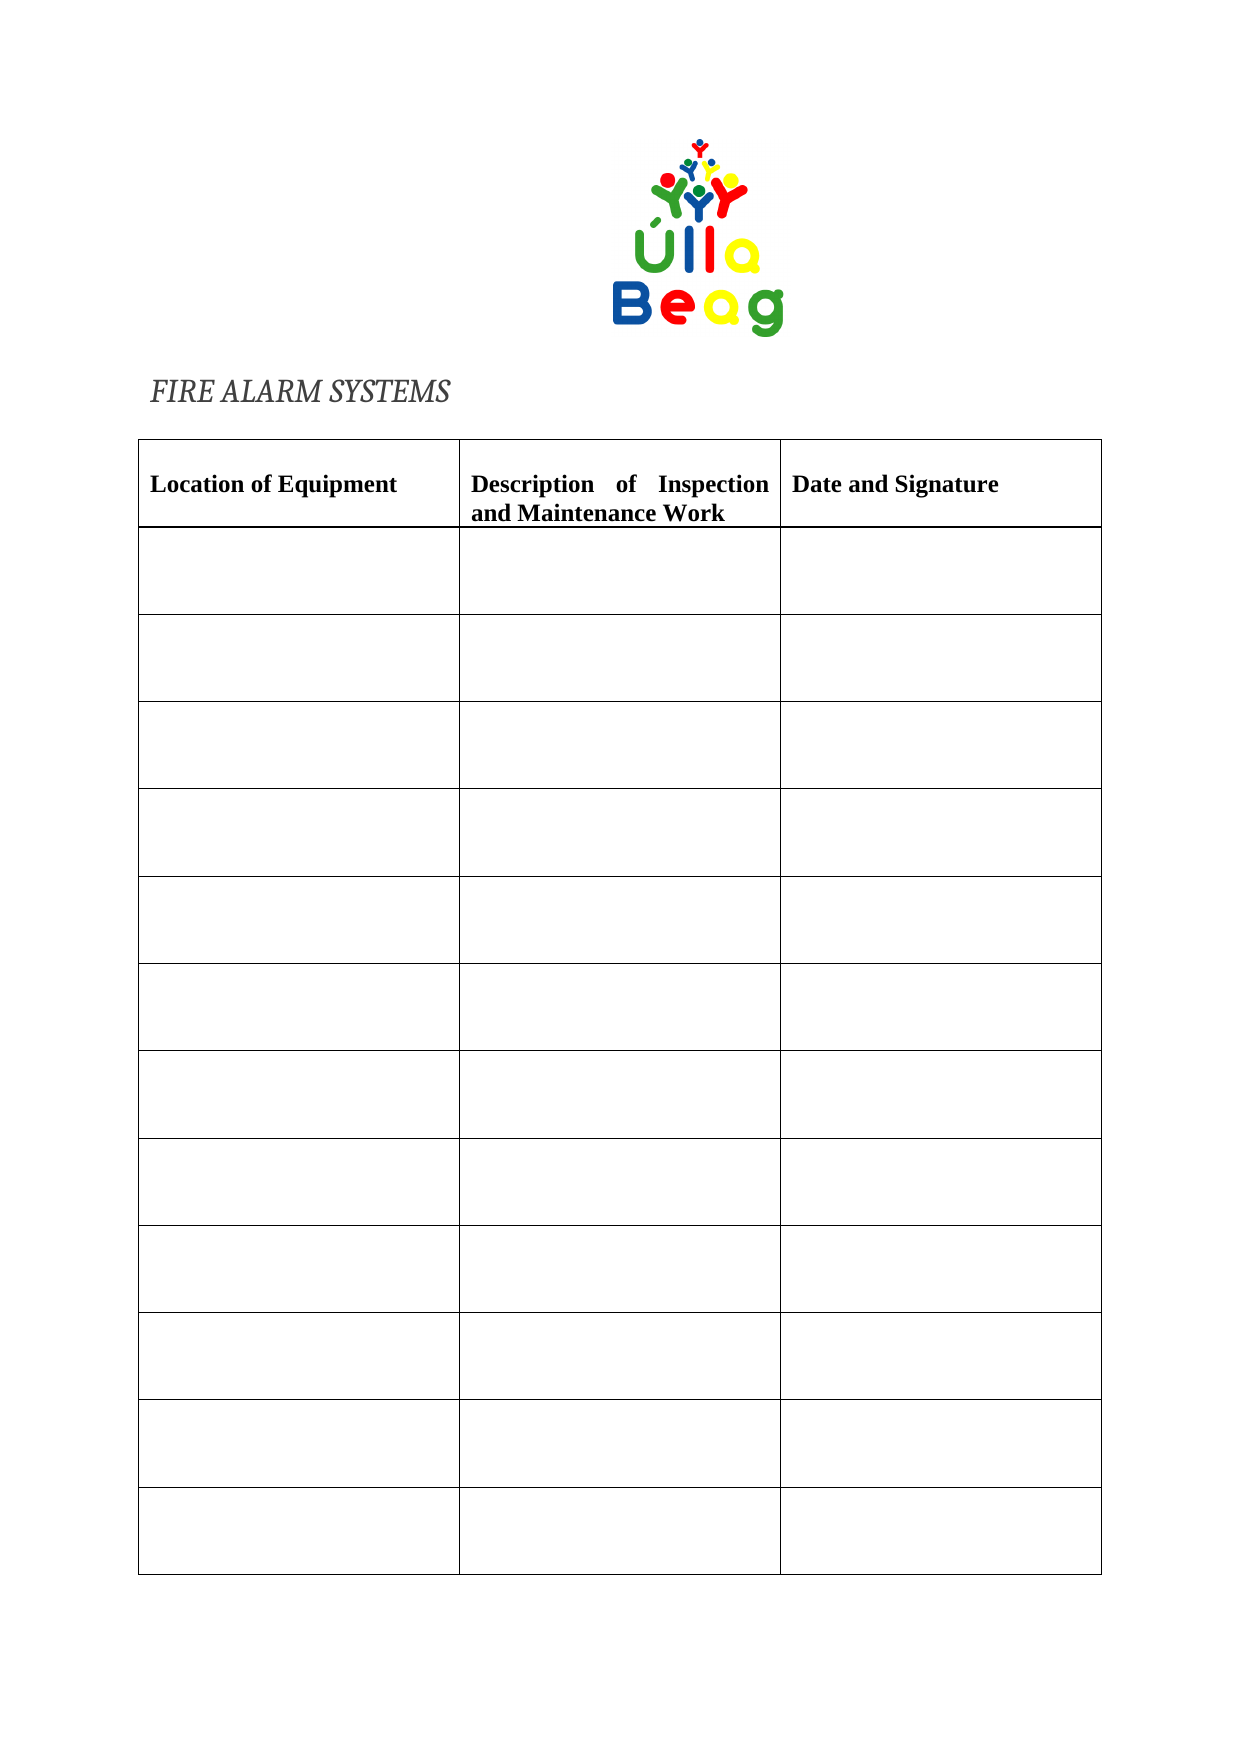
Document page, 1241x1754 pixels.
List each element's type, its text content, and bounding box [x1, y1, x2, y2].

table_cell [460, 1051, 780, 1137]
table_cell [139, 615, 459, 701]
table_cell [781, 789, 1101, 876]
table_cell [460, 877, 780, 963]
table_cell [460, 702, 780, 788]
table_cell [460, 1313, 780, 1399]
table_cell [139, 1313, 459, 1399]
table_cell [781, 1226, 1101, 1312]
table_cell [460, 1139, 780, 1225]
table_cell [781, 528, 1101, 614]
table_cell [139, 877, 459, 963]
table_cell [460, 964, 780, 1050]
picture [611, 139, 792, 337]
table_cell [781, 1400, 1101, 1487]
table_cell [139, 1139, 459, 1225]
table_header Date and Signature [781, 440, 1101, 526]
table_cell [781, 615, 1101, 701]
table_cell [139, 789, 459, 876]
table_cell [460, 528, 780, 614]
table_cell [139, 1226, 459, 1312]
table_cell [460, 615, 780, 701]
subtitle FIRE ALARM SYSTEMS [150, 372, 1090, 410]
table_cell [781, 1051, 1101, 1137]
table_cell [781, 964, 1101, 1050]
table_cell [460, 789, 780, 876]
table_cell [781, 1313, 1101, 1399]
table_cell [781, 877, 1101, 963]
table_cell [139, 1051, 459, 1137]
table_cell [139, 702, 459, 788]
table_header Location of Equipment [139, 440, 459, 526]
table_cell [139, 1400, 459, 1487]
table_cell [139, 1488, 459, 1574]
table_cell [781, 1488, 1101, 1574]
table_header Description of Inspection and Maintenance Work [460, 440, 780, 526]
table_cell [460, 1400, 780, 1487]
table_cell [139, 528, 459, 614]
table_cell [139, 964, 459, 1050]
table_cell [460, 1226, 780, 1312]
table_cell [460, 1488, 780, 1574]
table_cell [781, 702, 1101, 788]
table_cell [781, 1139, 1101, 1225]
